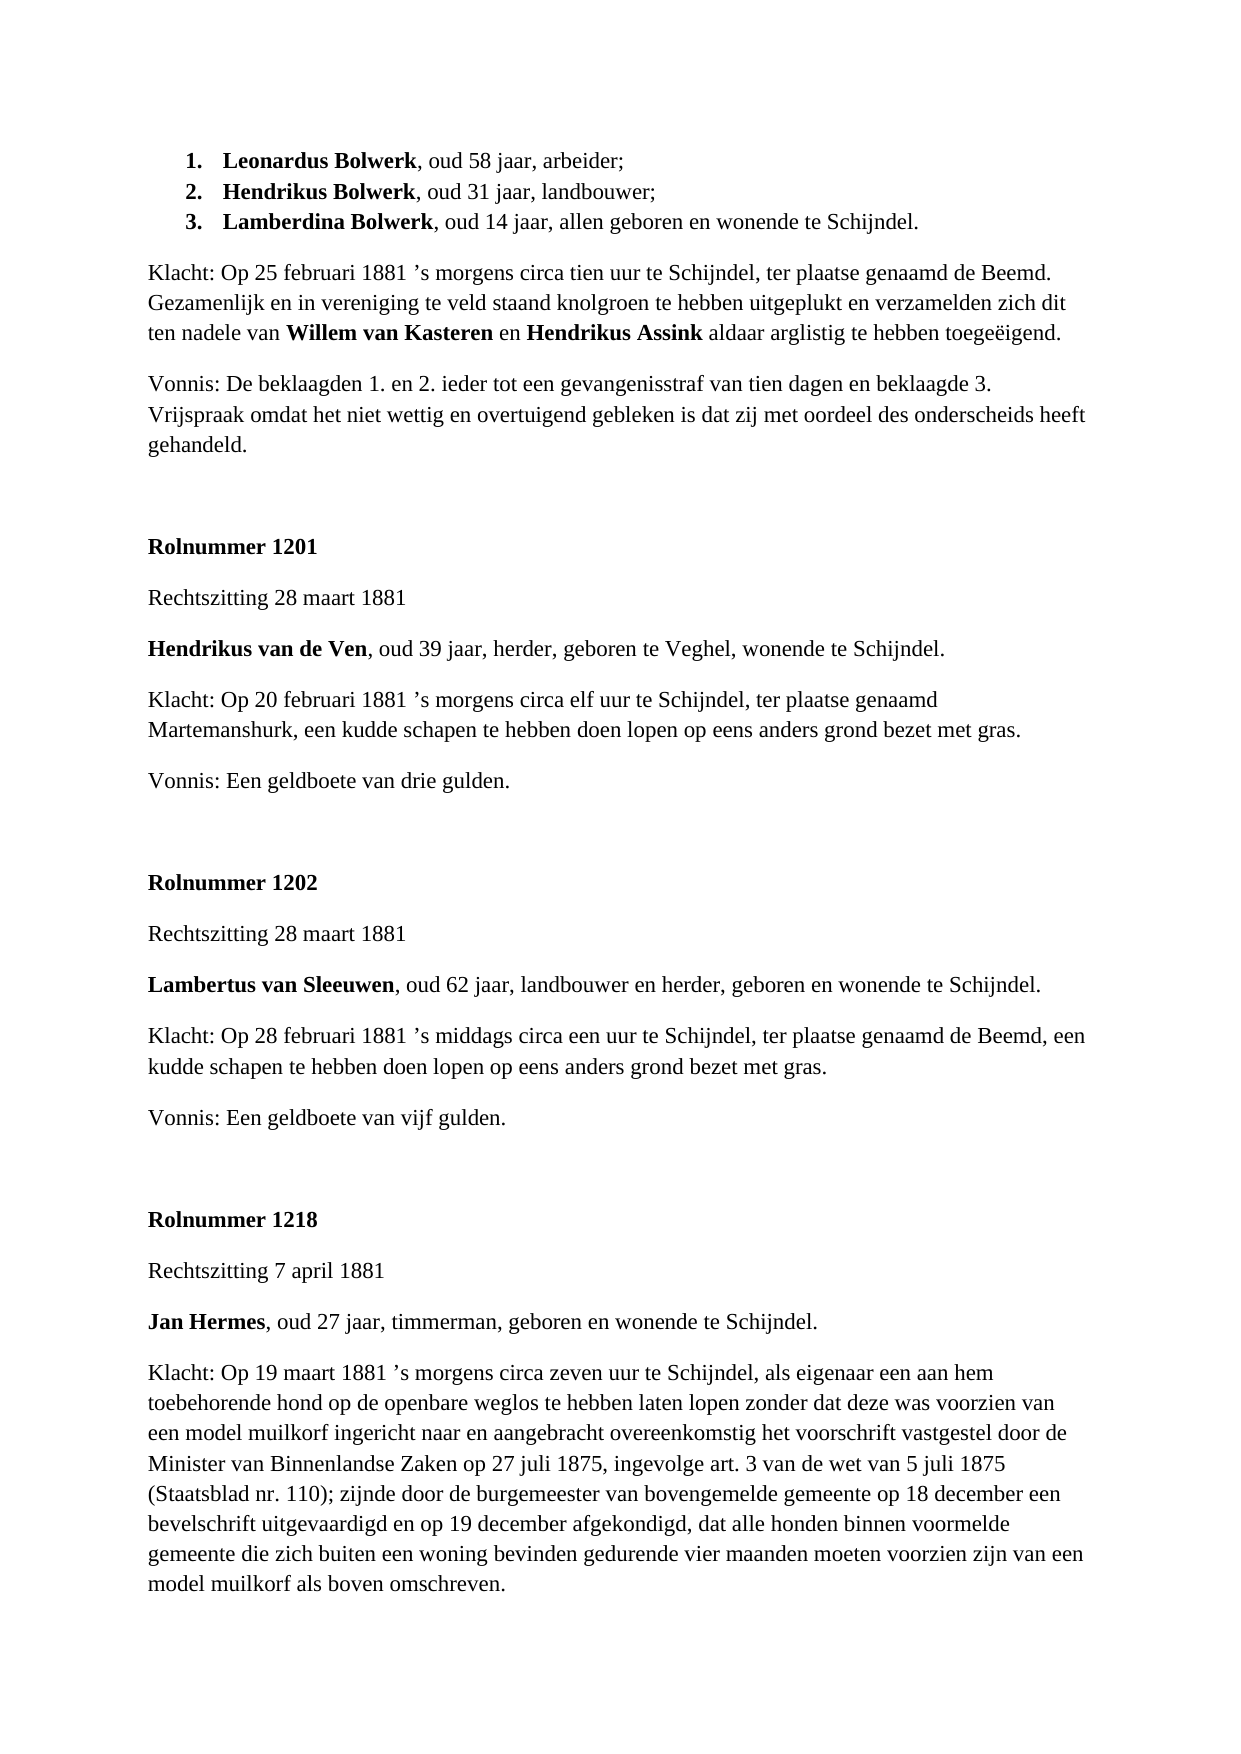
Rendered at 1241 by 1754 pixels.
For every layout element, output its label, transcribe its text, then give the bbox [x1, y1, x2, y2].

text Klacht: Op 20 februari 1881 ’s morgens circa elf uur te Schijndel, ter plaatse genaamd Martemanshurk, een kudde schapen te hebben doen lopen op eens anders grond bezet met gras. [148, 686, 1093, 743]
text Rolnummer 1202 [148, 869, 1093, 896]
list Leonardus Bolwerk, oud 58 jaar, arbeider; [185, 148, 1093, 174]
text Rolnummer 1201 [148, 533, 1093, 559]
text Rechtszitting 28 maart 1881 [148, 584, 1093, 610]
list Hendrikus Bolwerk, oud 31 jaar, landbouwer; [185, 178, 1093, 204]
text Vonnis: Een geldboete van drie gulden. [148, 767, 1093, 794]
text Jan Hermes, oud 27 jaar, timmerman, geboren en wonende te Schijndel. [148, 1308, 1093, 1334]
text Lambertus van Sleeuwen, oud 62 jaar, landbouwer en herder, geboren en wonende te Schijndel. [148, 972, 1093, 998]
text Vonnis: Een geldboete van vijf gulden. [148, 1104, 1093, 1130]
text Hendrikus van de Ven, oud 39 jaar, herder, geboren te Veghel, wonende te Schijndel. [148, 635, 1093, 661]
text Rechtszitting 7 april 1881 [148, 1257, 1093, 1283]
text Klacht: Op 25 februari 1881 ’s morgens circa tien uur te Schijndel, ter plaatse genaamd de Beemd. Gezamenlijk en in vereniging te veld staand knolgroen te hebben uitgeplukt en verzamelden zich dit ten nadele van Willem van Kasteren en Hendrikus Assink aldaar arglistig te hebben toegeëigend. [148, 259, 1093, 346]
text Vonnis: De beklaagden 1. en 2. ieder tot een gevangenisstraf van tien dagen en beklaagde 3. Vrijspraak omdat het niet wettig en overtuigend gebleken is dat zij met oordeel des onderscheids heeft gehandeld. [148, 371, 1093, 457]
list Lamberdina Bolwerk, oud 14 jaar, allen geboren en wonende te Schijndel. [185, 208, 1093, 234]
text Rolnummer 1218 [148, 1206, 1093, 1232]
text Klacht: Op 28 februari 1881 ’s middags circa een uur te Schijndel, ter plaatse genaamd de Beemd, een kudde schapen te hebben doen lopen op eens anders grond bezet met gras. [148, 1023, 1093, 1079]
text Klacht: Op 19 maart 1881 ’s morgens circa zeven uur te Schijndel, als eigenaar een aan hem toebehorende hond op de openbare weglos te hebben laten lopen zonder dat deze was voorzien van een model muilkorf ingericht naar en aangebracht overeenkomstig het voorschrift vastgestel door de Minister van Binnenlandse Zaken op 27 juli 1875, ingevolge art. 3 van de wet van 5 juli 1875 (Staatsblad nr. 110); zijnde door de burgemeester van bovengemelde gemeente op 18 december een bevelschrift uitgevaardigd en op 19 december afgekondigd, dat alle honden binnen voormelde gemeente die zich buiten een woning bevinden gedurende vier maanden moeten voorzien zijn van een model muilkorf als boven omschreven. [148, 1359, 1093, 1597]
text Rechtszitting 28 maart 1881 [148, 921, 1093, 947]
